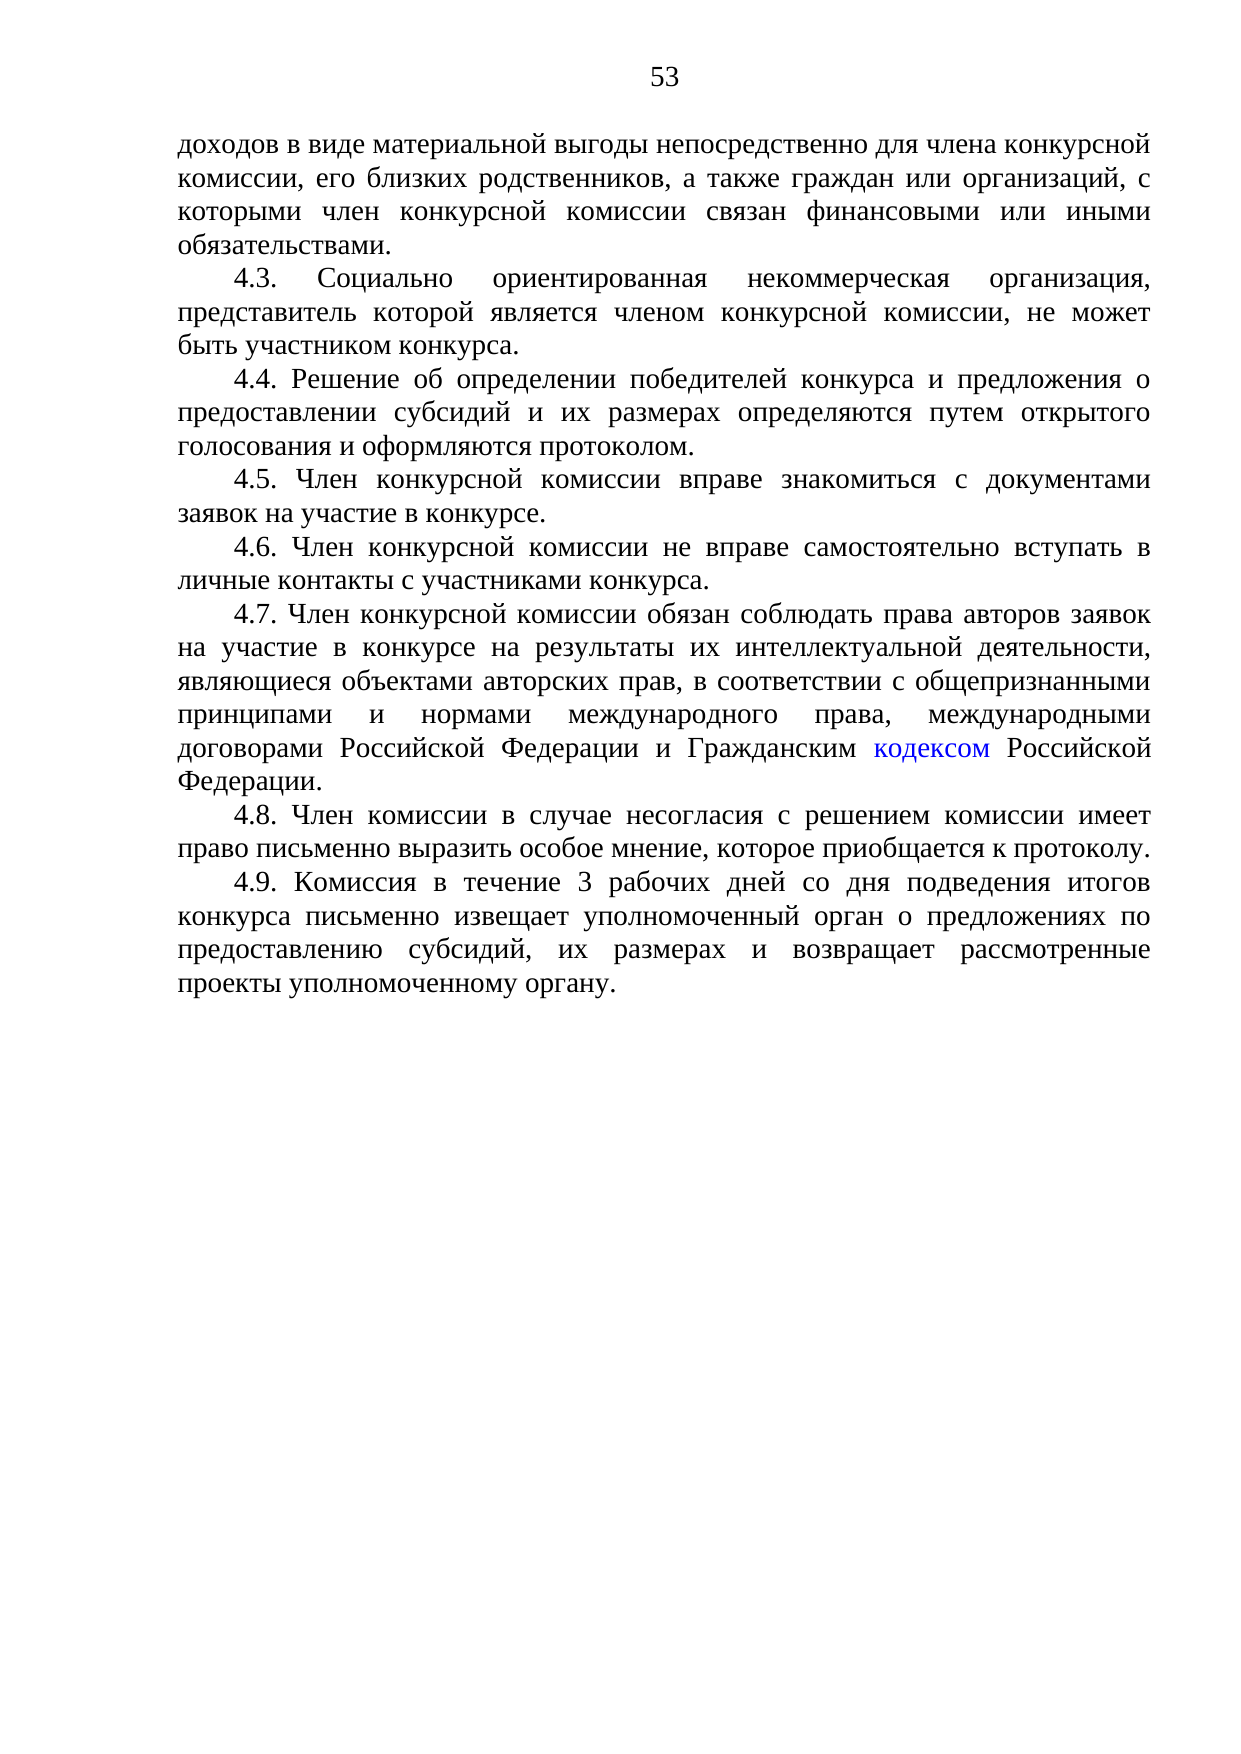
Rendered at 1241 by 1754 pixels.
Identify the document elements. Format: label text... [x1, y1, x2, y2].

text 4.5. Член конкурсной комиссии вправе знакомиться с документами заявок на участие в конкурсе. [177, 462, 1152, 529]
text 4.4. Решение об определении победителей конкурса и предложения о предоставлении субсидий и их размерах определяются путем открытого голосования и оформляются протоколом. [177, 361, 1152, 462]
text 4.9. Комиссия в течение 3 рабочих дней со дня подведения итогов конкурса письменно извещает уполномоченный орган о предложениях по предоставлению субсидий, их размерах и возвращает рассмотренные проекты уполномоченному органу. [177, 864, 1152, 998]
text 4.7. Член конкурсной комиссии обязан соблюдать права авторов заявок на участие в конкурсе на результаты их интеллектуальной деятельности, являющиеся объектами авторских прав, в соответствии с общепризнанными принципами и нормами международного права, международными договорами Российской Федерации и Гражданским кодексом Российской Федерации. [177, 596, 1152, 797]
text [177, 126, 1152, 260]
text 4.3. Социально ориентированная некоммерческая организация, представитель которой является членом конкурсной комиссии, не может быть участником конкурса. [177, 260, 1152, 361]
text 4.8. Член комиссии в случае несогласия с решением комиссии имеет право письменно выразить особое мнение, которое приобщается к протоколу. [177, 797, 1152, 864]
text 4.6. Член конкурсной комиссии не вправе самостоятельно вступать в личные контакты с участниками конкурса. [177, 529, 1152, 596]
